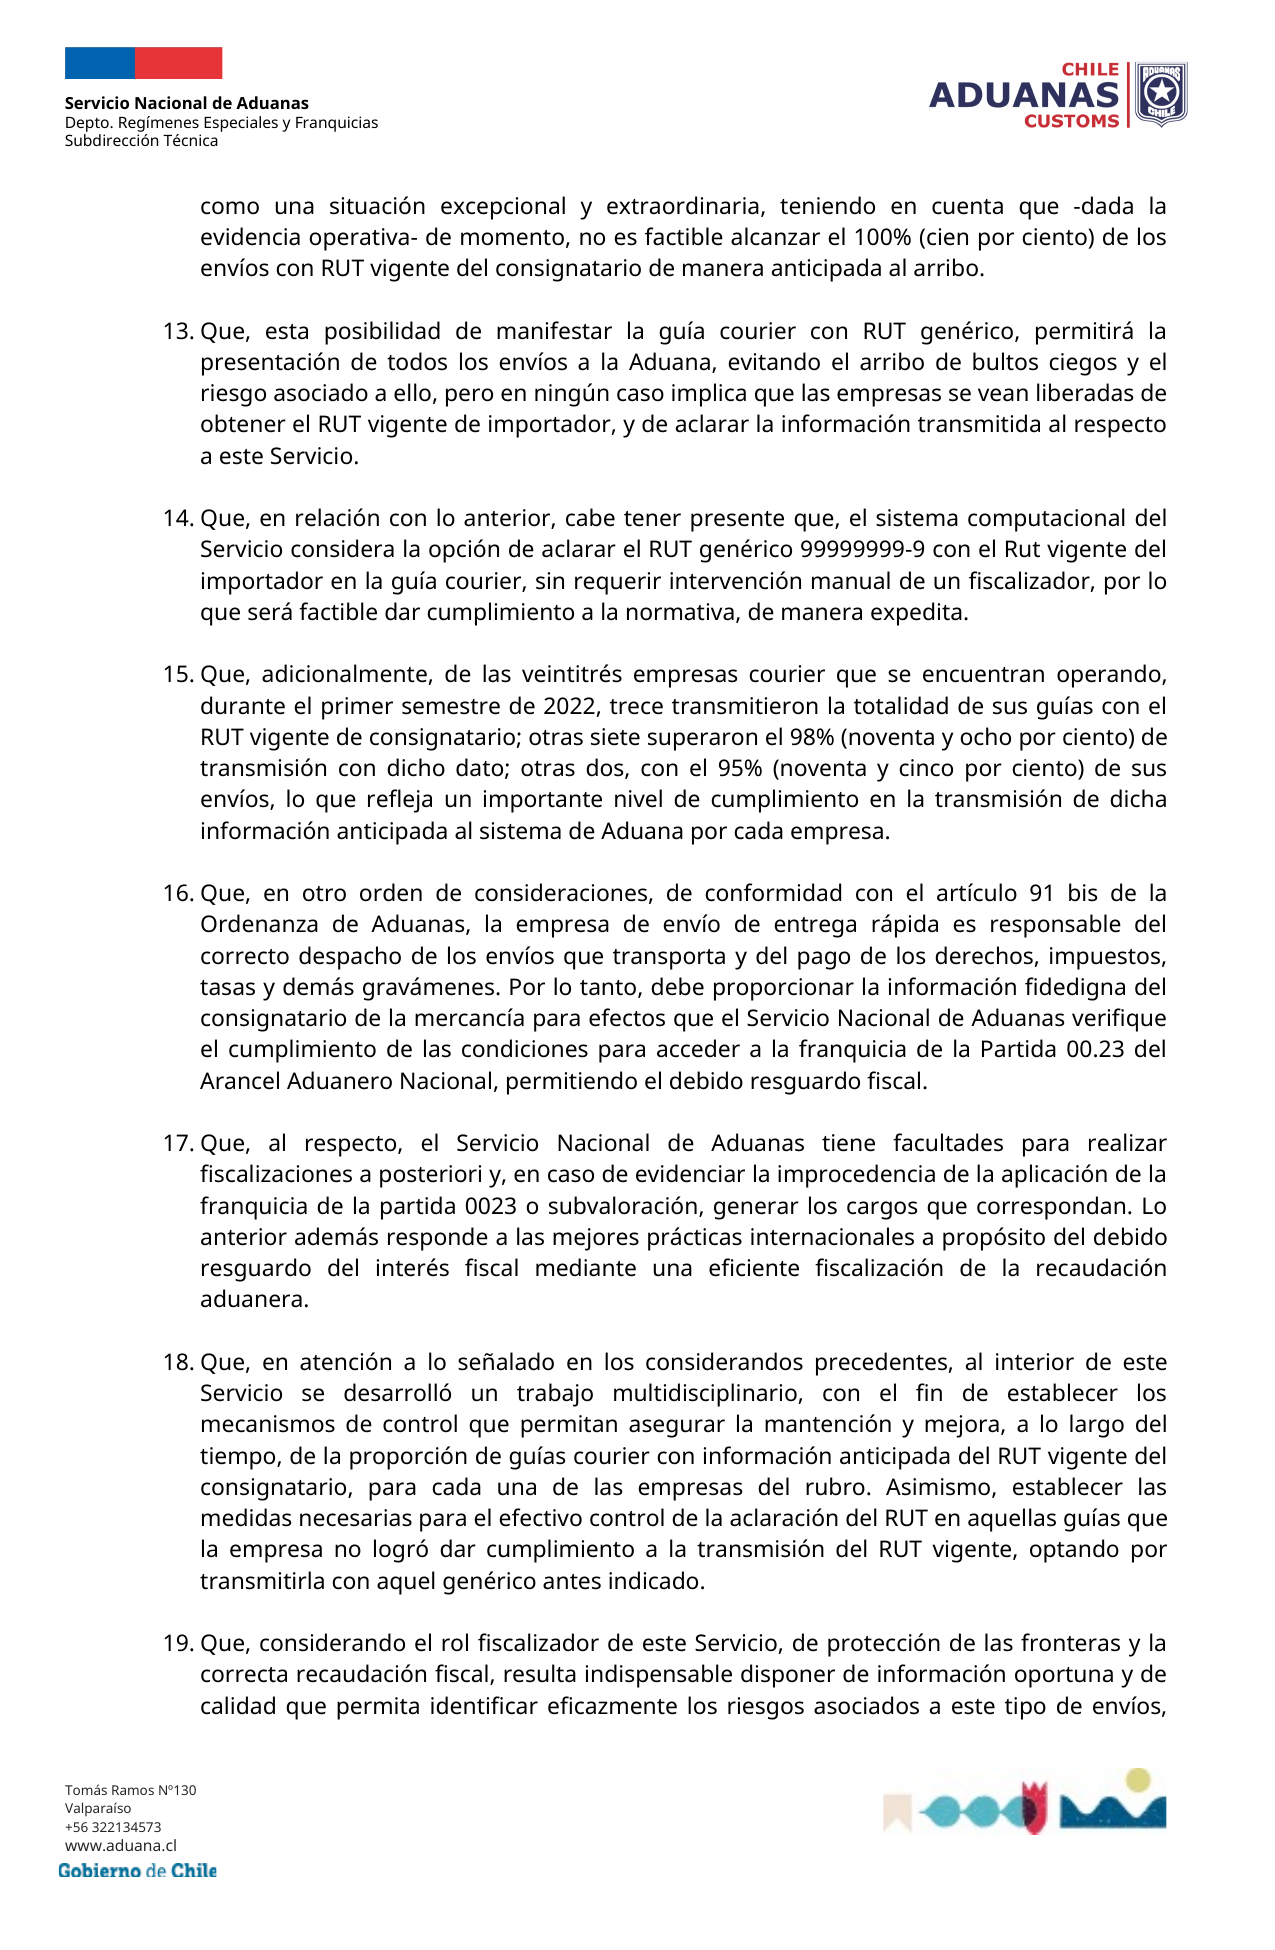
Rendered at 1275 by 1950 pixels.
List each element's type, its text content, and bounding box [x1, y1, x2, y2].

list Que, en atención a lo señalado en los considerandos precedentes, al interior de este Servicio se desarrolló un trabajo multidisciplinario, con el fin de establecer los mecanismos de control que permitan asegurar la mantención y mejora, a lo largo del tiempo, de la proporción de guías courier con información anticipada del RUT vigente del consignatario, para cada una de las empresas del rubro. Asimismo, establecer las medidas necesarias para el efectivo control de la aclaración del RUT en aquellas guías que la empresa no logró dar cumplimiento a la transmisión del RUT vigente, optando por transmitirla con aquel genérico antes indicado. [162, 1346, 1168, 1596]
list Que, en otro orden de consideraciones, de conformidad con el artículo 91 bis de la Ordenanza de Aduanas, la empresa de envío de entrega rápida es responsable del correcto despacho de los envíos que transporta y del pago de los derechos, impuestos, tasas y demás gravámenes. Por lo tanto, debe proporcionar la información fidedigna del consignatario de la mercancía para efectos que el Servicio Nacional de Aduanas verifique el cumplimiento de las condiciones para acceder a la franquicia de la Partida 00.23 del Arancel Aduanero Nacional, permitiendo el debido resguardo fiscal. [162, 877, 1168, 1096]
list Que, esta posibilidad de manifestar la guía courier con RUT genérico, permitirá la presentación de todos los envíos a la Aduana, evitando el arribo de bultos ciegos y el riesgo asociado a ello, pero en ningún caso implica que las empresas se vean liberadas de obtener el RUT vigente de importador, y de aclarar la información transmitida al respecto a este Servicio. [162, 314, 1168, 471]
list Que, adicionalmente, de las veintitrés empresas courier que se encuentran operando, durante el primer semestre de 2022, trece transmitieron la totalidad de sus guías con el RUT vigente de consignatario; otras siete superaron el 98% (noventa y ocho por ciento) de transmisión con dicho dato; otras dos, con el 95% (noventa y cinco por ciento) de sus envíos, lo que refleja un importante nivel de cumplimiento en la transmisión de dicha información anticipada al sistema de Aduana por cada empresa. [162, 658, 1168, 846]
list Que, al respecto, el Servicio Nacional de Aduanas tiene facultades para realizar fiscalizaciones a posteriori y, en caso de evidenciar la improcedencia de la aplicación de la franquicia de la partida 0023 o subvaloración, generar los cargos que correspondan. Lo anterior además responde a las mejores prácticas internacionales a propósito del debido resguardo del interés fiscal mediante una eficiente fiscalización de la recaudación aduanera. [162, 1127, 1168, 1314]
list Que, en relación con lo anterior, cabe tener presente que, el sistema computacional del Servicio considera la opción de aclarar el RUT genérico 99999999-9 con el Rut vigente del importador en la guía courier, sin requerir intervención manual de un fiscalizador, por lo que será factible dar cumplimiento a la normativa, de manera expedita. [162, 502, 1168, 627]
picture [883, 1768, 1167, 1835]
picture [927, 56, 1193, 138]
